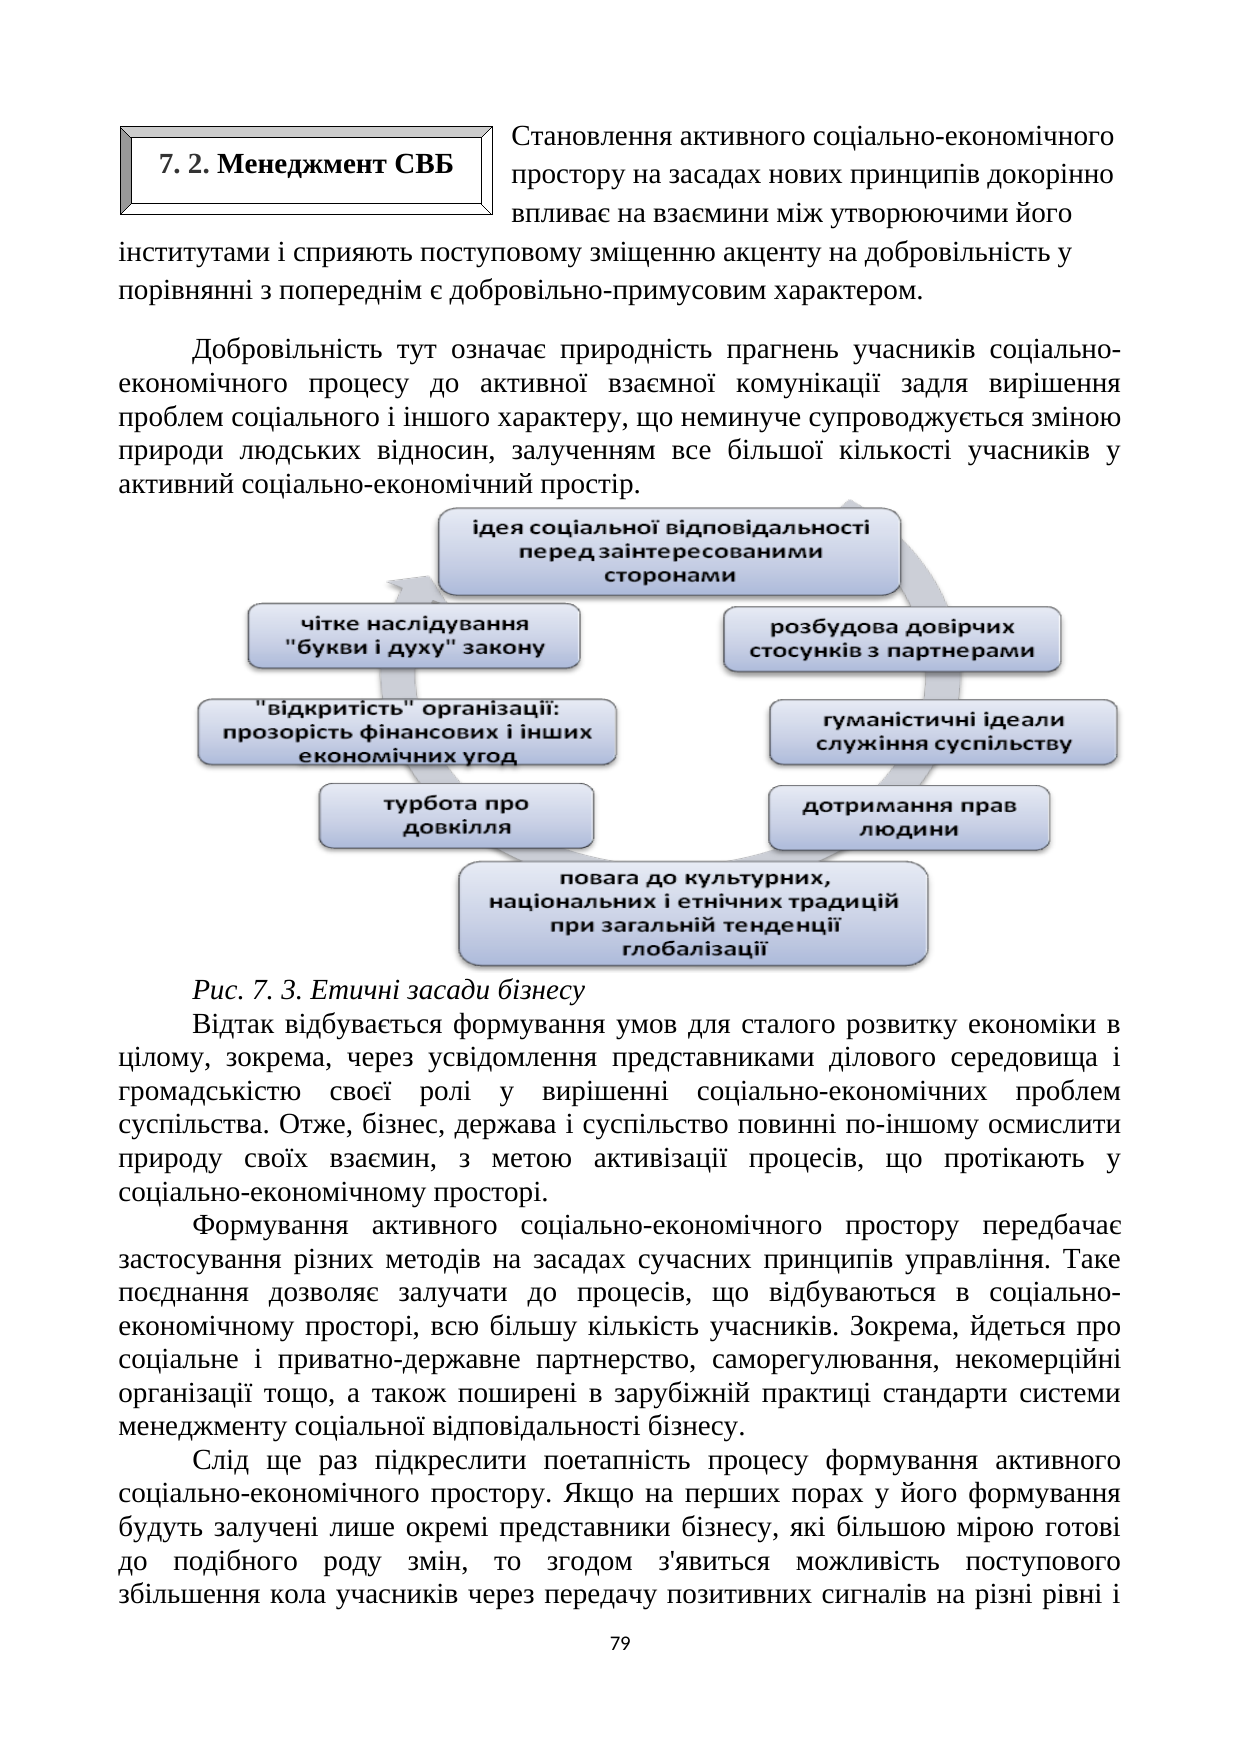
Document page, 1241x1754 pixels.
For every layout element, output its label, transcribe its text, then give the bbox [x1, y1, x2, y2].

text Добровільність тут означає природність прагнень учасників соціально-економічного процесу до активної взаємної комунікації задля вирішення проблем соціального і іншого характеру, що неминуче супроводжується зміною природи людських відносин, залученням все більшої кількості учасників у активний соціально-економічний простір. [118, 332, 1122, 499]
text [118, 1442, 1122, 1610]
text Формування активного соціально-економічного простору передбачає застосування різних методів на засадах сучасних принципів управління. Таке поєднання дозволяє залучати до процесів, що відбуваються в соціально-економічному просторі, всю більшу кількість учасників. Зокрема, йдеться про соціальне і приватно-державне партнерство, саморегулювання, некомерційні організації тощо, а також поширені в зарубіжній практиці стандарти системи менеджменту соціальної відповідальності бізнесу. [118, 1207, 1122, 1442]
picture [191, 499, 1127, 973]
text Відтак відбувається формування умов для сталого розвитку економіки в цілому, зокрема, через усвідомлення представниками ділового середовища і громадськістю своєї ролі у вирішенні соціально-економічних проблем суспільства. Отже, бізнес, держава і суспільство повинні по-іншому осмислити природу своїх взаємин, з метою активізації процесів, що протікають у соціально-економічному просторі. [118, 1006, 1122, 1207]
text Рис. 7. 3. Етичні засади бізнесу [118, 972, 1122, 1006]
